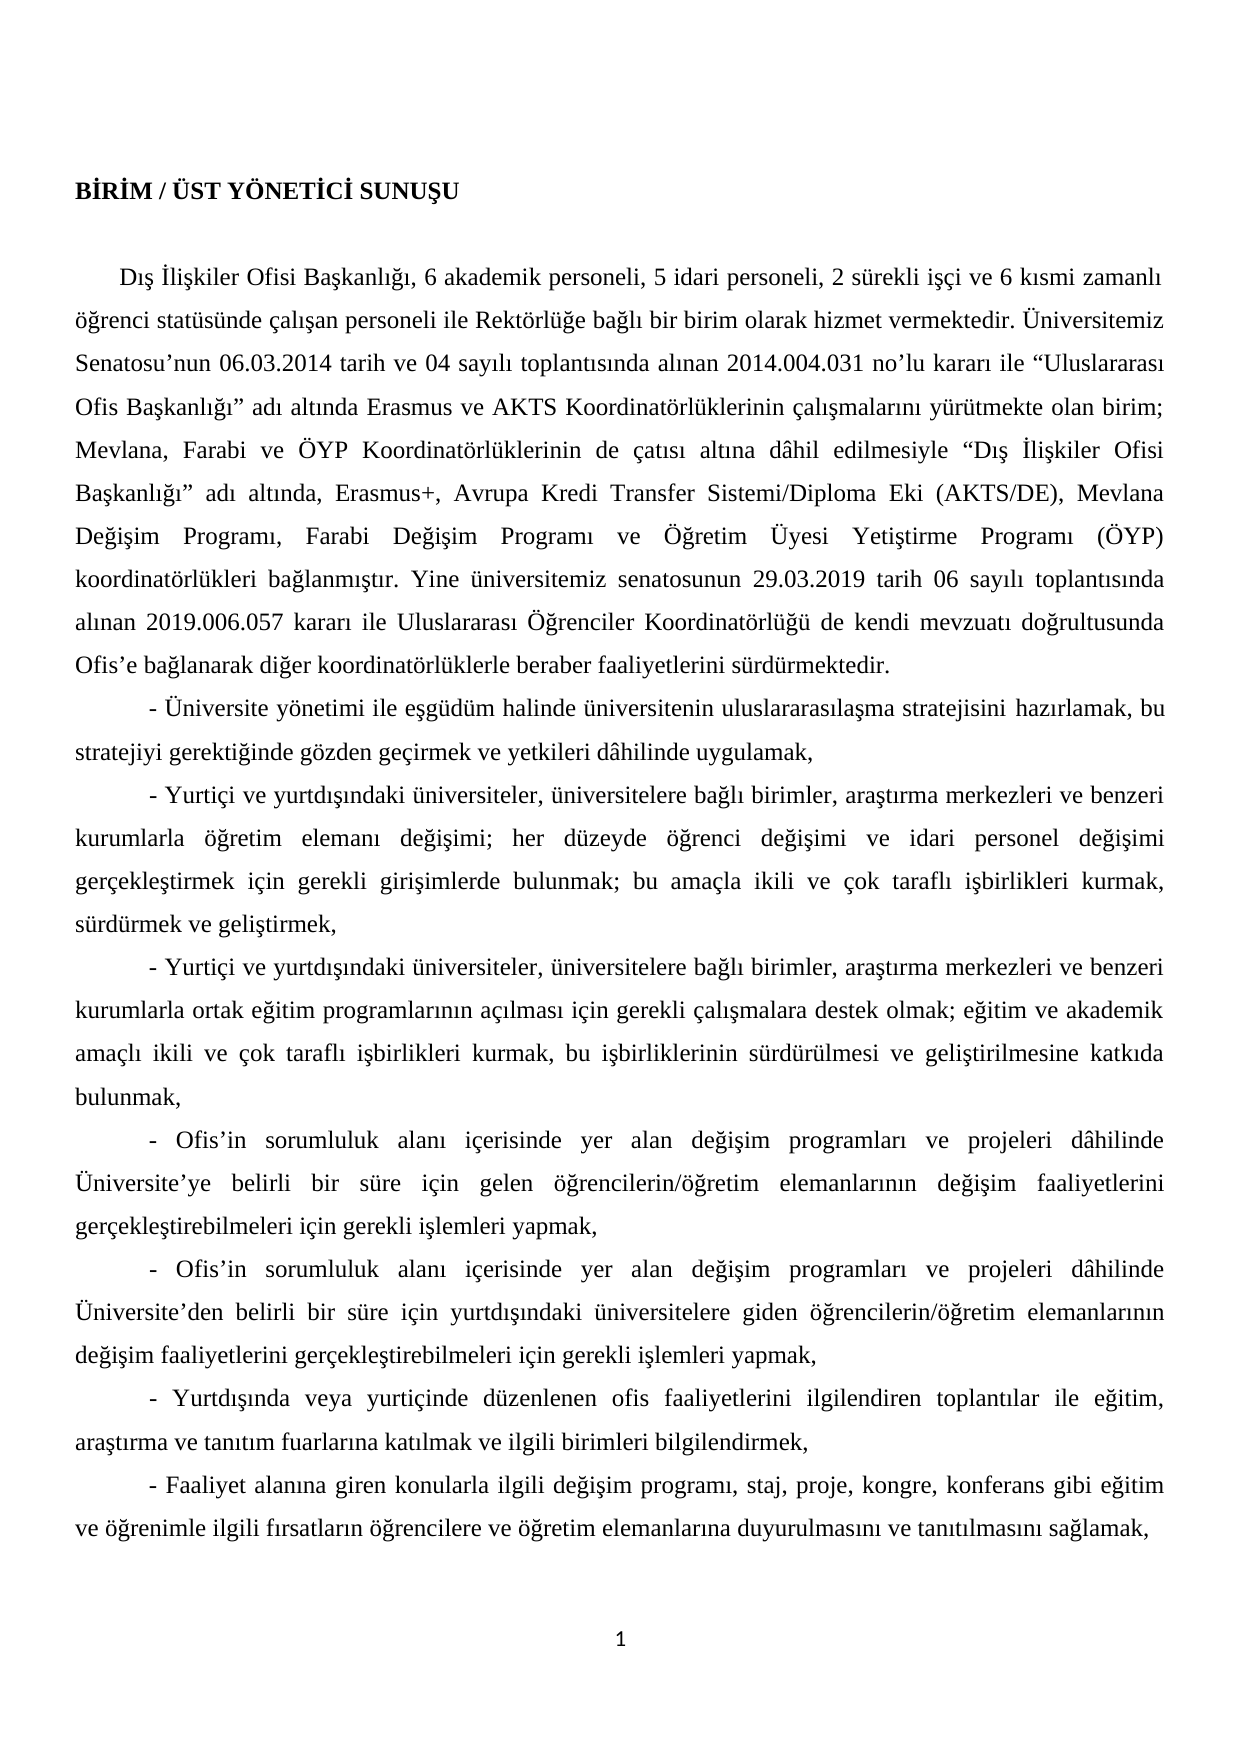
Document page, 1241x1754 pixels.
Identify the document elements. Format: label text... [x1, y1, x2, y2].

text - Yurtdışında veya yurtiçinde düzenlenen ofis faaliyetlerini ilgilendiren toplantılar ile eğitim, araştırma ve tanıtım fuarlarına katılmak ve ilgili birimleri bilgilendirmek, [75, 1383, 1165, 1455]
text - Faaliyet alanına giren konularla ilgili değişim programı, staj, proje, kongre, konferans gibi eğitim ve öğrenimle ilgili fırsatların öğrencilere ve öğretim elemanlarına duyurulmasını ve tanıtılmasını sağlamak, [75, 1470, 1165, 1542]
text - Yurtiçi ve yurtdışındaki üniversiteler, üniversitelere bağlı birimler, araştırma merkezleri ve benzeri kurumlarla ortak eğitim programlarının açılması için gerekli çalışmalara destek olmak; eğitim ve akademik amaçlı ikili ve çok taraflı işbirlikleri kurmak, bu işbirliklerinin sürdürülmesi ve geliştirilmesine katkıda bulunmak, [75, 952, 1165, 1110]
text BİRİM / ÜST YÖNETİCİ SUNUŞU [75, 176, 1165, 205]
text Dış İlişkiler Ofisi Başkanlığı, 6 akademik personeli, 5 idari personeli, 2 sürekli işçi ve 6 kısmi zamanlı öğrenci statüsünde çalışan personeli ile Rektörlüğe bağlı bir birim olarak hizmet vermektedir. Üniversitemiz Senatosu’nun 06.03.2014 tarih ve 04 sayılı toplantısında alınan 2014.004.031 no’lu kararı ile “Uluslararası Ofis Başkanlığı” adı altında Erasmus ve AKTS Koordinatörlüklerinin çalışmalarını yürütmekte olan birim; Mevlana, Farabi ve ÖYP Koordinatörlüklerinin de çatısı altına dâhil edilmesiyle “Dış İlişkiler Ofisi Başkanlığı” adı altında, Erasmus+, Avrupa Kredi Transfer Sistemi/Diploma Eki (AKTS/DE), Mevlana Değişim Programı, Farabi Değişim Programı ve Öğretim Üyesi Yetiştirme Programı (ÖYP) koordinatörlükleri bağlanmıştır. Yine üniversitemiz senatosunun 29.03.2019 tarih 06 sayılı toplantısında alınan 2019.006.057 kararı ile Uluslararası Öğrenciler Koordinatörlüğü de kendi mevzuatı doğrultusunda Ofis’e bağlanarak diğer koordinatörlüklerle beraber faaliyetlerini sürdürmektedir. [75, 262, 1165, 679]
text - Yurtiçi ve yurtdışındaki üniversiteler, üniversitelere bağlı birimler, araştırma merkezleri ve benzeri kurumlarla öğretim elemanı değişimi; her düzeyde öğrenci değişimi ve idari personel değişimi gerçekleştirmek için gerekli girişimlerde bulunmak; bu amaçla ikili ve çok taraflı işbirlikleri kurmak, sürdürmek ve geliştirmek, [75, 780, 1165, 938]
text - Ofis’in sorumluluk alanı içerisinde yer alan değişim programları ve projeleri dâhilinde Üniversite’ye belirli bir süre için gelen öğrencilerin/öğretim elemanlarının değişim faaliyetlerini gerçekleştirebilmeleri için gerekli işlemleri yapmak, [75, 1125, 1165, 1240]
text - Üniversite yönetimi ile eşgüdüm halinde üniversitenin uluslararasılaşma stratejisini hazırlamak, bu stratejiyi gerektiğinde gözden geçirmek ve yetkileri dâhilinde uygulamak, [75, 693, 1165, 765]
text - Ofis’in sorumluluk alanı içerisinde yer alan değişim programları ve projeleri dâhilinde Üniversite’den belirli bir süre için yurtdışındaki üniversitelere giden öğrencilerin/öğretim elemanlarının değişim faaliyetlerini gerçekleştirebilmeleri için gerekli işlemleri yapmak, [75, 1254, 1165, 1369]
